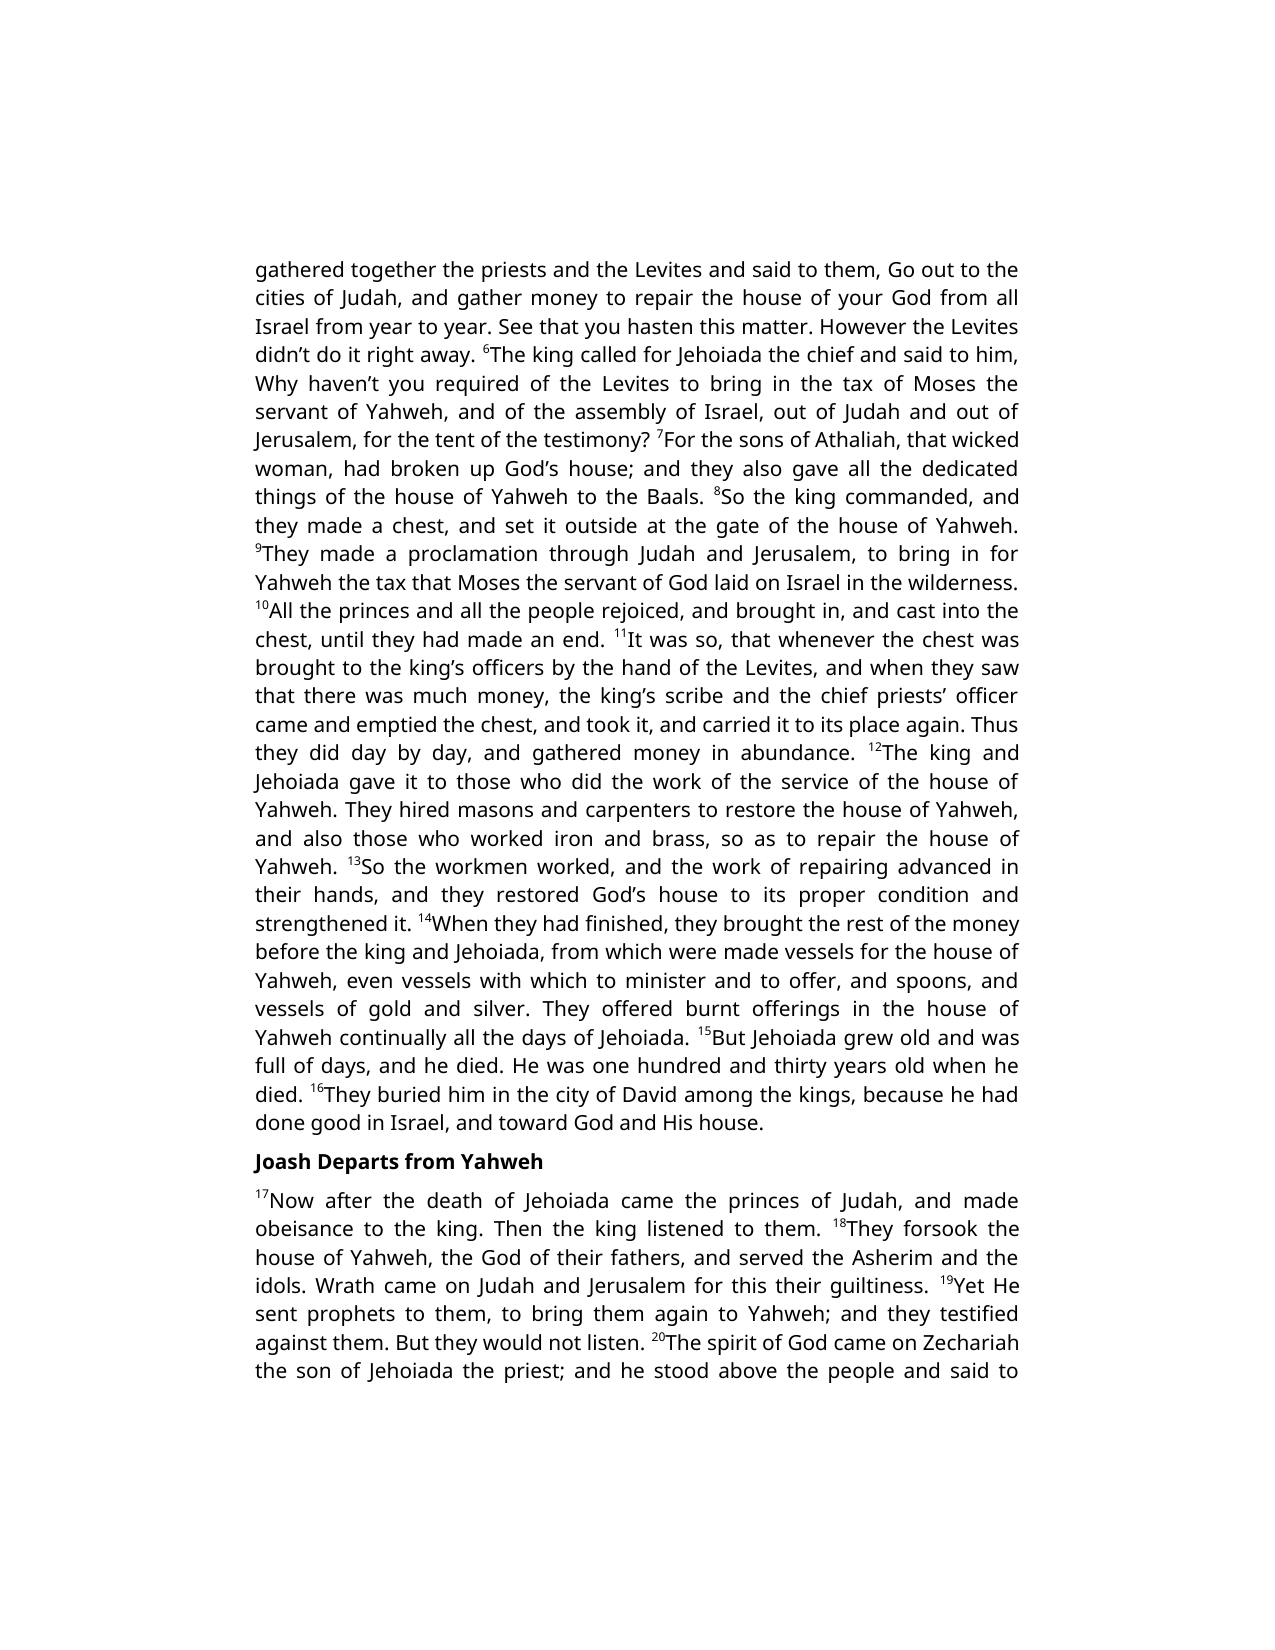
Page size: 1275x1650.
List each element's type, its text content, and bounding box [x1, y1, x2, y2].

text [255, 255, 1020, 1137]
text Joash Departs from Yahweh [255, 1147, 1020, 1175]
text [255, 1186, 1020, 1385]
